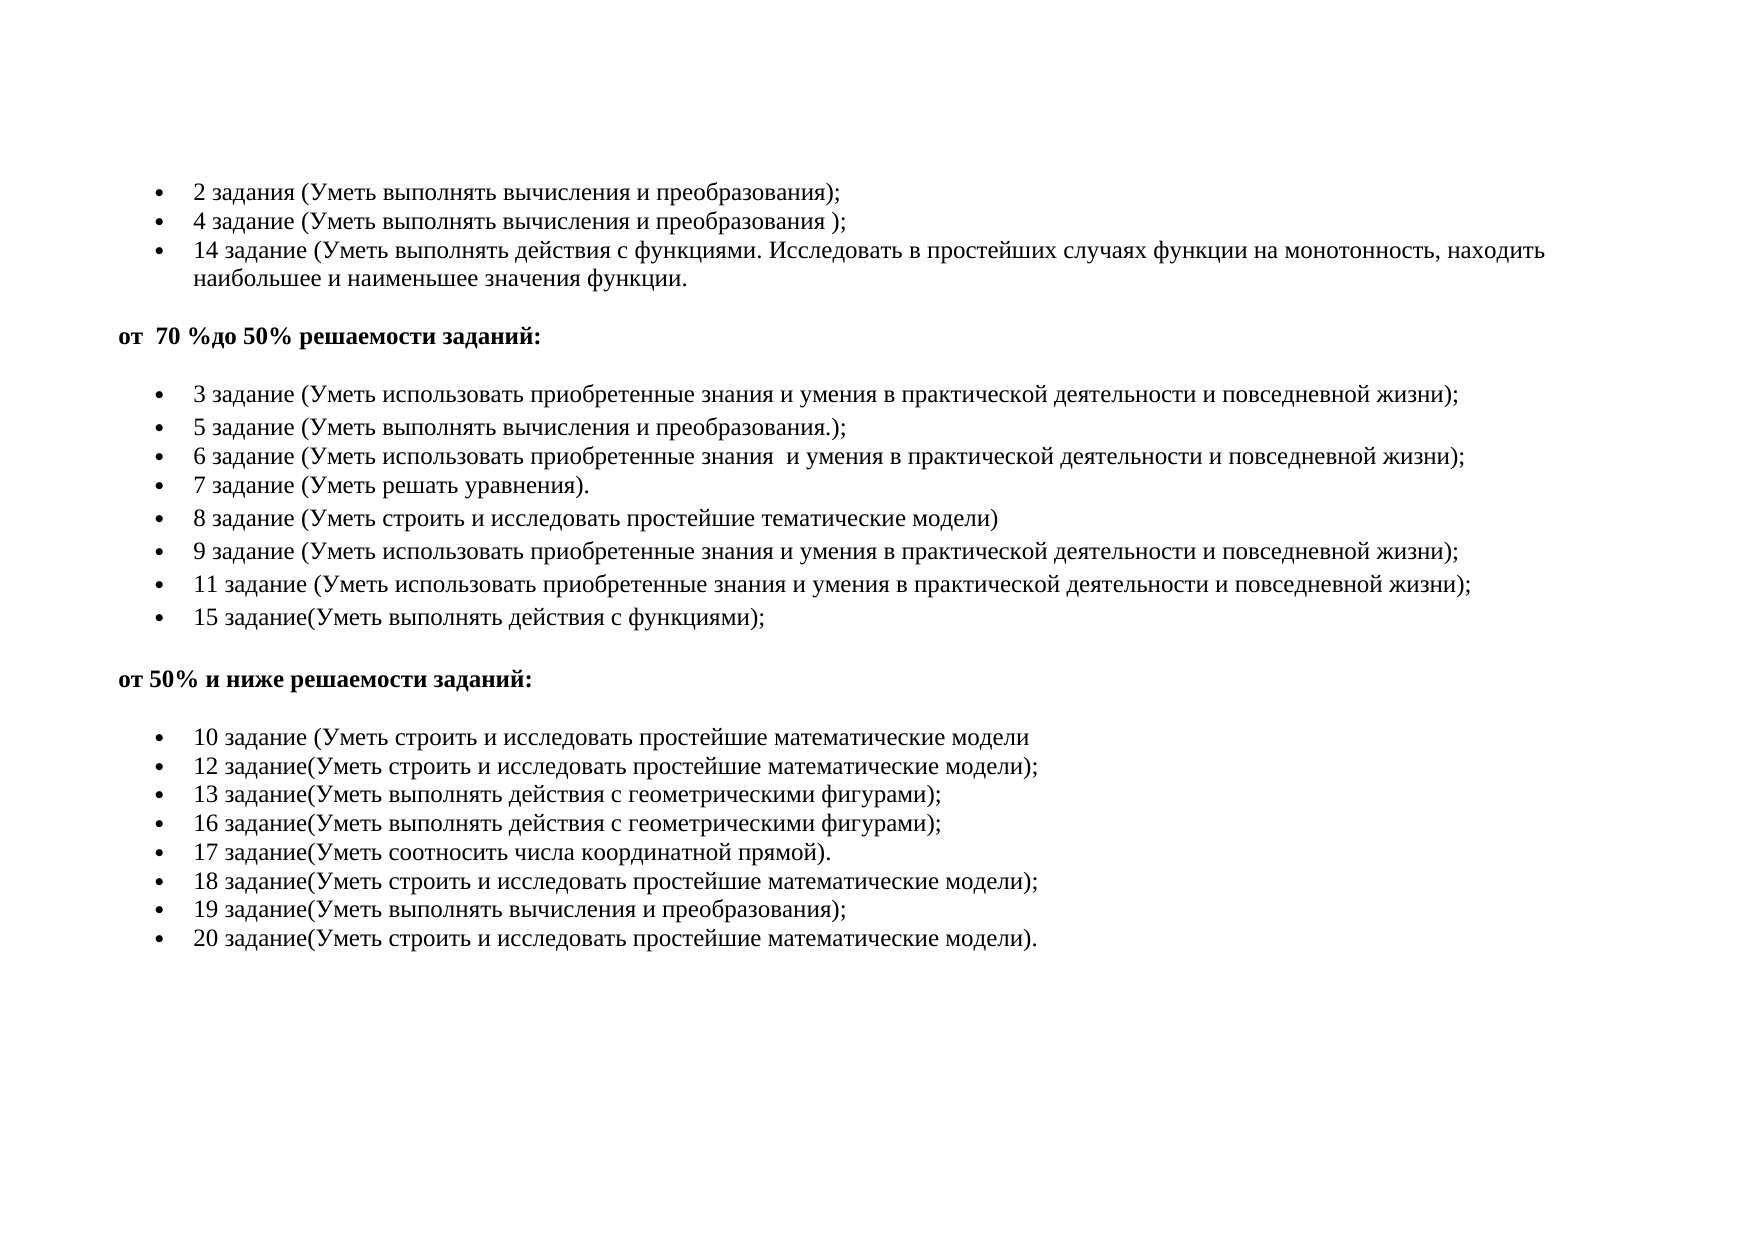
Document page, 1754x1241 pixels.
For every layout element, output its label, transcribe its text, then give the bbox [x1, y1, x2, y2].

list 20 задание(Уметь строить и исследовать простейшие математические модели). [156, 923, 1636, 952]
list 4 задание (Уметь выполнять вычисления и преобразования ); [156, 206, 1636, 235]
list 13 задание(Уметь выполнять действия с геометрическими фигурами); [156, 779, 1636, 808]
list 12 задание(Уметь строить и исследовать простейшие математические модели); [156, 751, 1636, 779]
list 11 задание (Уметь использовать приобретенные знания и умения в практической деятельности и повседневной жизни); [156, 569, 1636, 598]
text от 50% и ниже решаемости заданий: [118, 664, 1636, 693]
list 8 задание (Уметь строить и исследовать простейшие тематические модели) [156, 503, 1636, 532]
list 15 задание(Уметь выполнять действия с функциями); [156, 602, 1636, 631]
list 7 задание (Уметь решать уравнения). [156, 470, 1636, 498]
list 10 задание (Уметь строить и исследовать простейшие математические модели [156, 722, 1636, 751]
list 16 задание(Уметь выполнять действия с геометрическими фигурами); [156, 808, 1636, 837]
list 5 задание (Уметь выполнять вычисления и преобразования.); [156, 412, 1636, 441]
list 2 задания (Уметь выполнять вычисления и преобразования); [156, 177, 1636, 206]
list 9 задание (Уметь использовать приобретенные знания и умения в практической деятельности и повседневной жизни); [156, 536, 1636, 564]
list 19 задание(Уметь выполнять вычисления и преобразования); [156, 894, 1636, 923]
list 14 задание (Уметь выполнять действия с функциями. Исследовать в простейших случаях функции на монотонность, находить наибольшее и наименьшее значения функции. [156, 235, 1636, 292]
list 3 задание (Уметь использовать приобретенные знания и умения в практической деятельности и повседневной жизни); [156, 379, 1636, 408]
list 18 задание(Уметь строить и исследовать простейшие математические модели); [156, 866, 1636, 894]
list 17 задание(Уметь соотносить числа координатной прямой). [156, 837, 1636, 866]
text от 70 %до 50% решаемости заданий: [118, 321, 1636, 350]
list 6 задание (Уметь использовать приобретенные знания и умения в практической деятельности и повседневной жизни); [156, 441, 1636, 470]
